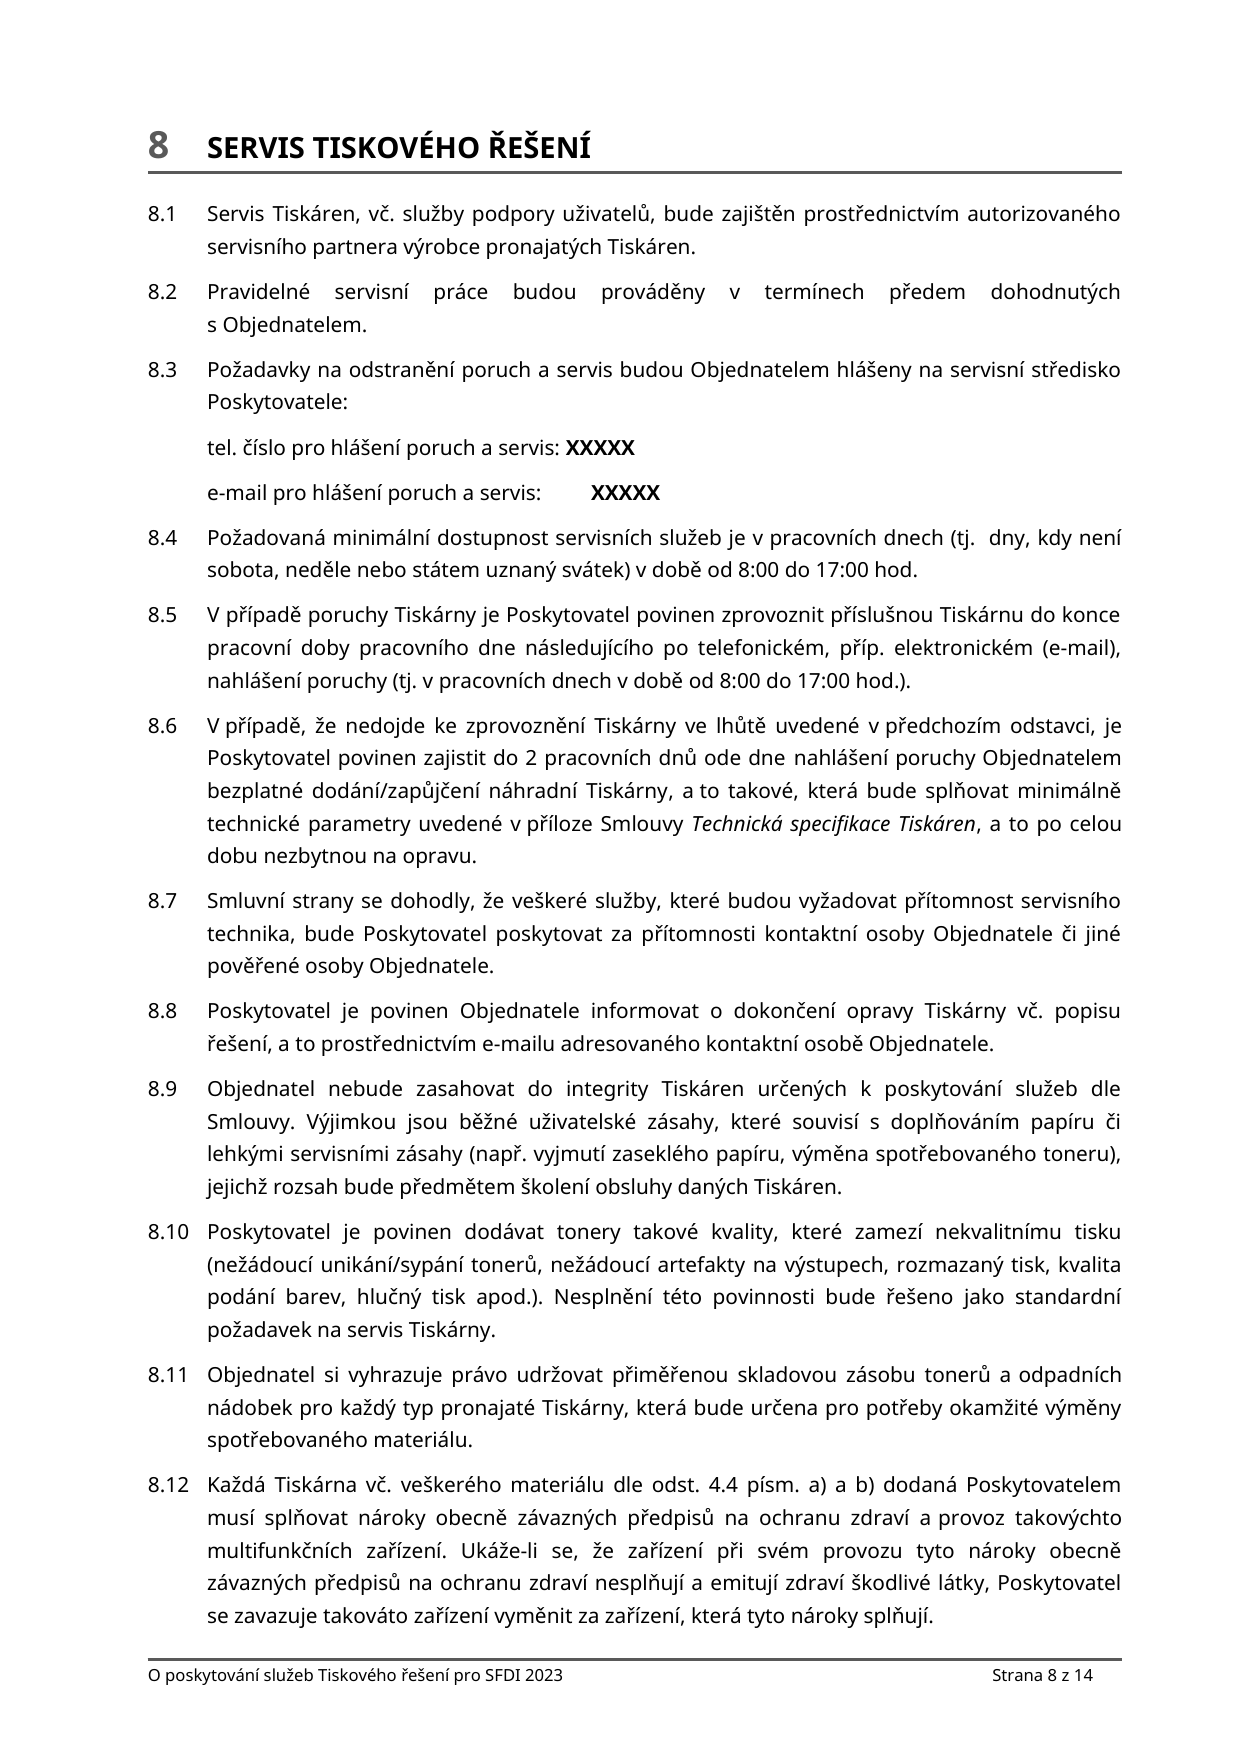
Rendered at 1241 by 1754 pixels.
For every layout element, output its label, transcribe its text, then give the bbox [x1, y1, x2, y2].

text Poskytovatel je povinen Objednatele informovat o dokončení opravy Tiskárny vč. popisu řešení, a to prostřednictvím e-mailu adresovaného kontaktní osobě Objednatele. [148, 997, 1122, 1058]
text Objednatel si vyhrazuje právo udržovat přiměřenou skladovou zásobu tonerů a odpadních nádobek pro každý typ pronajaté Tiskárny, která bude určena pro potřeby okamžité výměny spotřebovaného materiálu. [148, 1360, 1122, 1454]
list e-mail pro hlášení poruch a servis: XXXXX [207, 478, 1122, 506]
text Poskytovatel je povinen dodávat tonery takové kvality, které zamezí nekvalitnímu tisku (nežádoucí unikání/sypání tonerů, nežádoucí artefakty na výstupech, rozmazaný tisk, kvalita podání barev, hlučný tisk apod.). Nesplnění této povinnosti bude řešeno jako standardní požadavek na servis Tiskárny. [148, 1217, 1122, 1343]
text SERVIS TISKOVÉHO ŘEŠENÍ [148, 118, 1122, 171]
text Pravidelné servisní práce budou prováděny v termínech předem dohodnutých s Objednatelem. [148, 277, 1122, 338]
text Servis Tiskáren, vč. služby podpory uživatelů, bude zajištěn prostřednictvím autorizovaného servisního partnera výrobce pronajatých Tiskáren. [148, 199, 1122, 261]
text Objednatel nebude zasahovat do integrity Tiskáren určených k poskytování služeb dle Smlouvy. Výjimkou jsou běžné uživatelské zásahy, které souvisí s doplňováním papíru či lehkými servisními zásahy (např. vyjmutí zaseklého papíru, výměna spotřebovaného toneru), jejichž rozsah bude předmětem školení obsluhy daných Tiskáren. [148, 1074, 1122, 1201]
text Požadovaná minimální dostupnost servisních služeb je v pracovních dnech (tj. dny, kdy není sobota, neděle nebo státem uznaný svátek) v době od 8:00 do 17:00 hod. [148, 523, 1122, 584]
text V případě poruchy Tiskárny je Poskytovatel povinen zprovoznit příslušnou Tiskárnu do konce pracovní doby pracovního dne následujícího po telefonickém, příp. elektronickém (e-mail), nahlášení poruchy (tj. v pracovních dnech v době od 8:00 do 17:00 hod.). [148, 601, 1122, 694]
list tel. číslo pro hlášení poruch a servis: XXXXX [207, 433, 1122, 461]
text V případě, že nedojde ke zprovoznění Tiskárny ve lhůtě uvedené v předchozím odstavci, je Poskytovatel povinen zajistit do 2 pracovních dnů ode dne nahlášení poruchy Objednatelem bezplatné dodání/zapůjčení náhradní Tiskárny, a to takové, která bude splňovat minimálně technické parametry uvedené v příloze Smlouvy Technická specifikace Tiskáren, a to po celou dobu nezbytnou na opravu. [148, 711, 1122, 870]
text Požadavky na odstranění poruch a servis budou Objednatelem hlášeny na servisní středisko Poskytovatele: [148, 355, 1122, 416]
text Smluvní strany se dohodly, že veškeré služby, které budou vyžadovat přítomnost servisního technika, bude Poskytovatel poskytovat za přítomnosti kontaktní osoby Objednatele či jiné pověřené osoby Objednatele. [148, 886, 1122, 980]
text Každá Tiskárna vč. veškerého materiálu dle odst. 4.4 písm. a) a b) dodaná Poskytovatelem musí splňovat nároky obecně závazných předpisů na ochranu zdraví a provoz takovýchto multifunkčních zařízení. Ukáže-li se, že zařízení při svém provozu tyto nároky obecně závazných předpisů na ochranu zdraví nesplňují a emitují zdraví škodlivé látky, Poskytovatel se zavazuje takováto zařízení vyměnit za zařízení, která tyto nároky splňují. [148, 1471, 1122, 1629]
